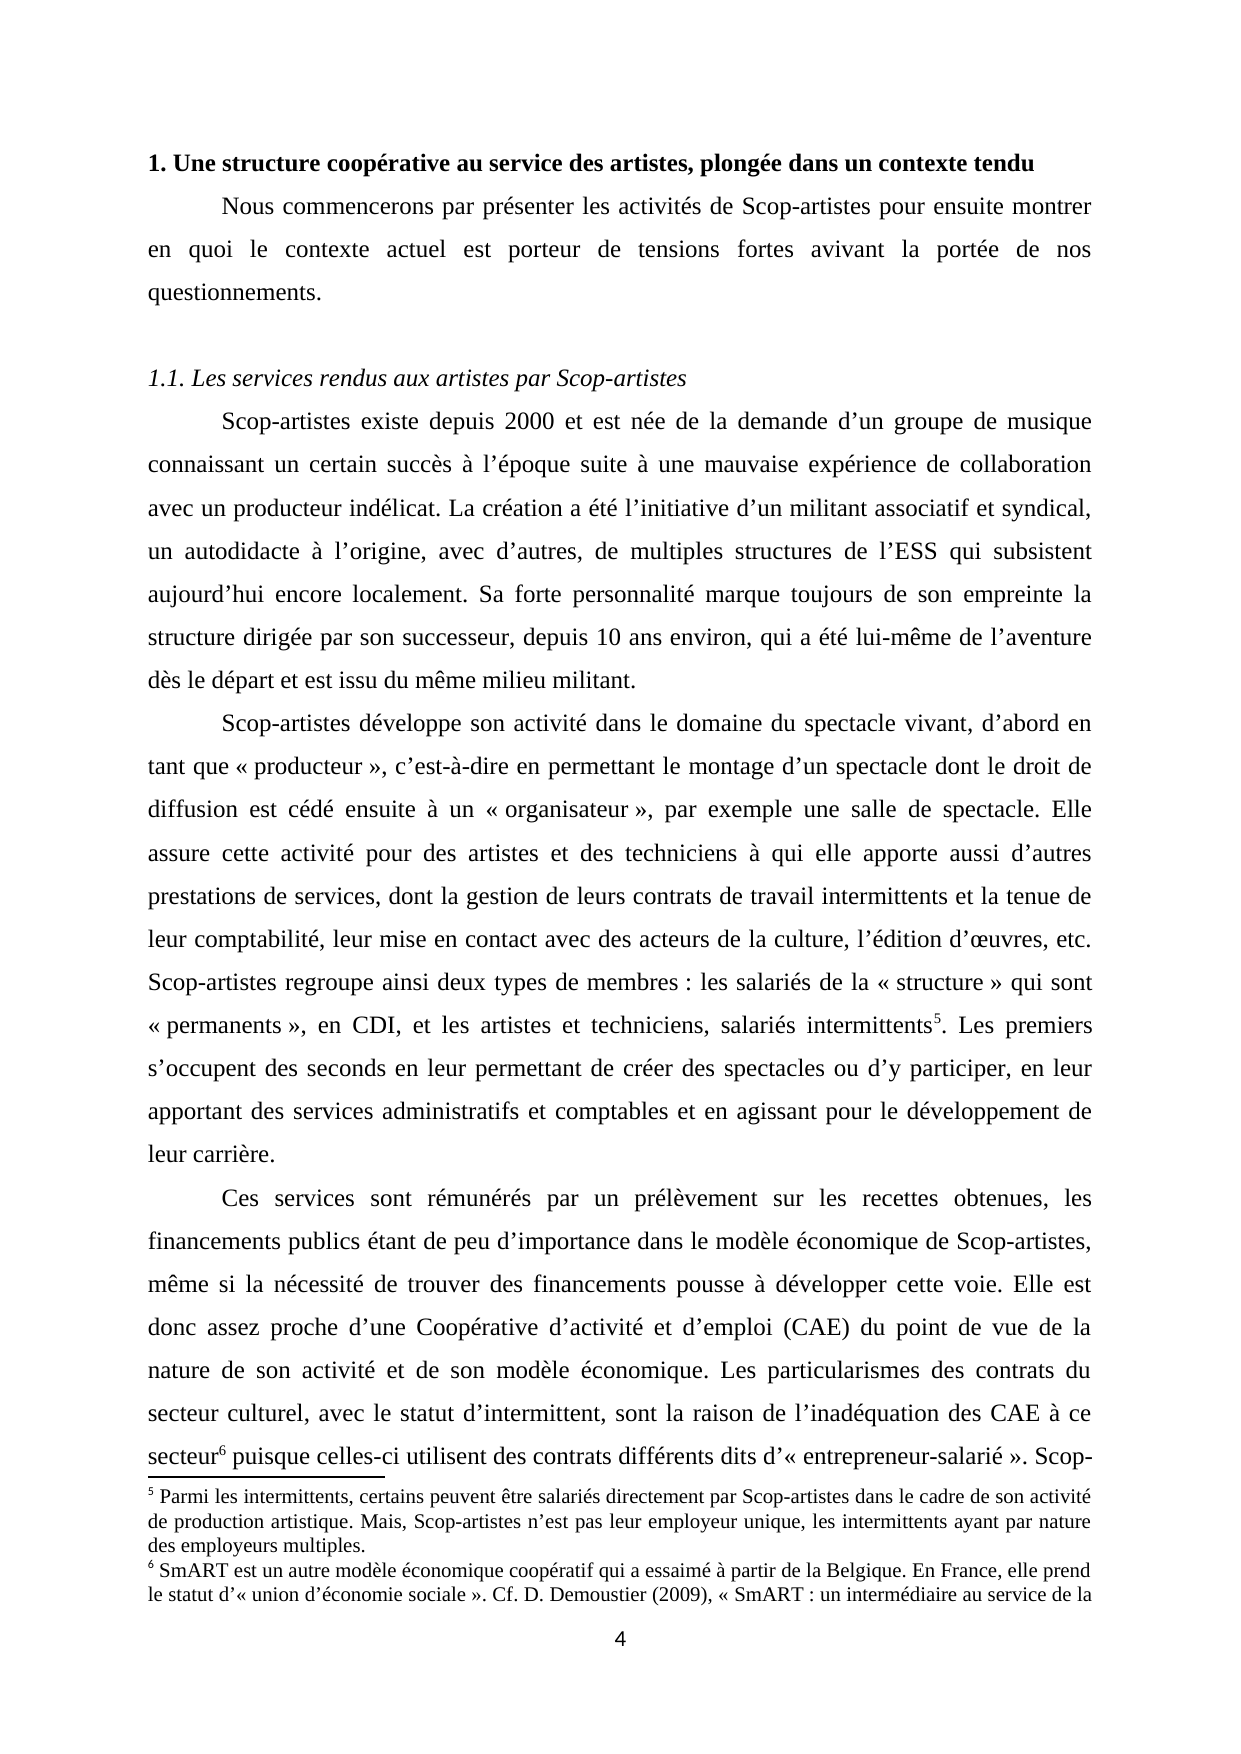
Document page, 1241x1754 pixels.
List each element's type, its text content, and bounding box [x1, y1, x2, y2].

text 1. Une structure coopérative au service des artistes, plongée dans un contexte tendu [148, 148, 1093, 176]
text Scop-artistes développe son activité dans le domaine du spectacle vivant, d’abord en tant que « producteur », c’est-à-dire en permettant le montage d’un spectacle dont le droit de diffusion est cédé ensuite à un « organisateur », par exemple une salle de spectacle. Elle assure cette activité pour des artistes et des techniciens à qui elle apporte aussi d’autres prestations de services, dont la gestion de leurs contrats de travail intermittents et la tenue de leur comptabilité, leur mise en contact avec des acteurs de la culture, l’édition d’œuvres, etc. Scop-artistes regroupe ainsi deux types de membres : les salariés de la « structure » qui sont « permanents », en CDI, et les artistes et techniciens, salariés intermittents. Les premiers s’occupent des seconds en leur permettant de créer des spectacles ou d’y participer, en leur apportant des services administratifs et comptables et en agissant pour le développement de leur carrière. [148, 708, 1093, 1168]
text 1.1. Les services rendus aux artistes par Scop-artistes [148, 363, 1093, 392]
text Scop-artistes existe depuis 2000 et est née de la demande d’un groupe de musique connaissant un certain succès à l’époque suite à une mauvaise expérience de collaboration avec un producteur indélicat. La création a été l’initiative d’un militant associatif et syndical, un autodidacte à l’origine, avec d’autres, de multiples structures de l’ESS qui subsistent aujourd’hui encore localement. Sa forte personnalité marque toujours de son empreinte la structure dirigée par son successeur, depuis 10 ans environ, qui a été lui-même de l’aventure dès le départ et est issu du même milieu militant. [148, 406, 1093, 694]
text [148, 1183, 1093, 1470]
text Nous commencerons par présenter les activités de Scop-artistes pour ensuite montrer en quoi le contexte actuel est porteur de tensions fortes avivant la portée de nos questionnements. [148, 191, 1093, 306]
